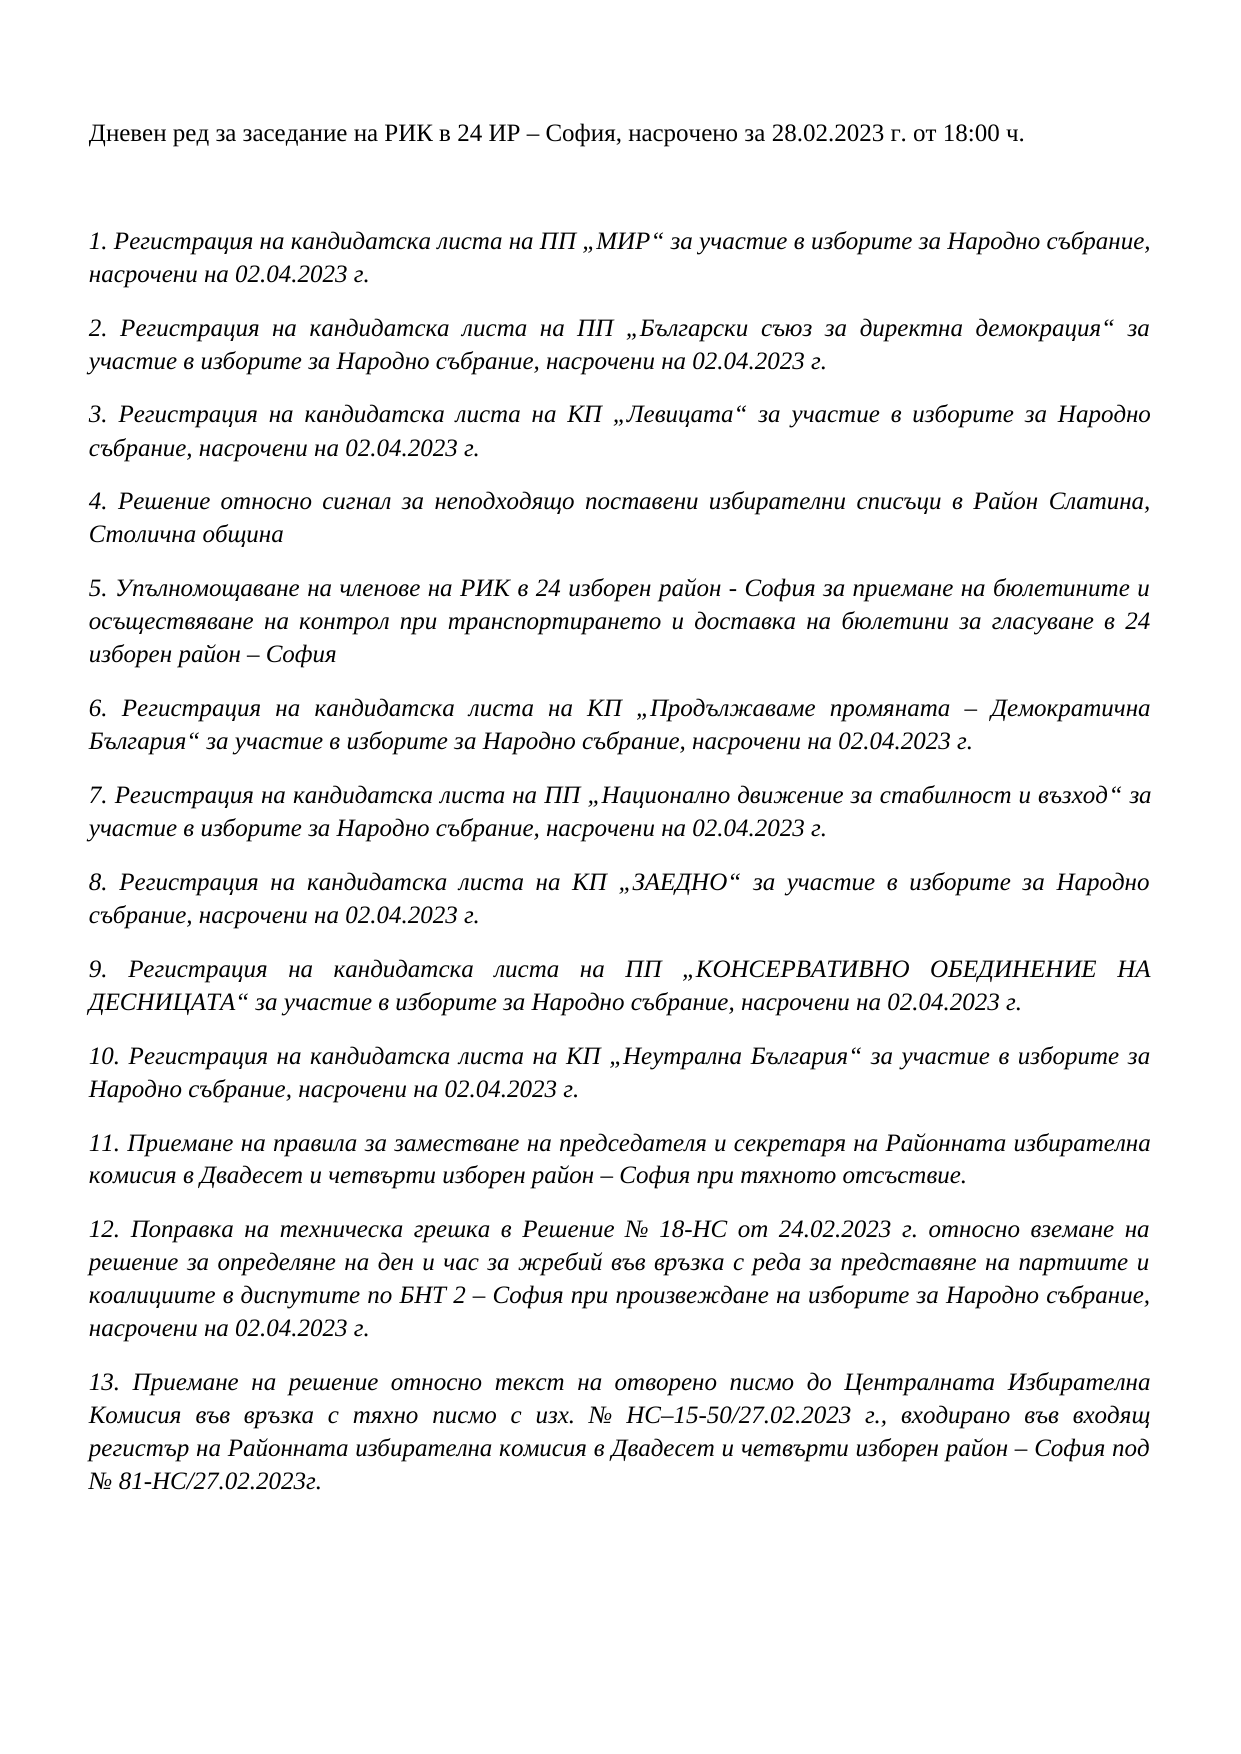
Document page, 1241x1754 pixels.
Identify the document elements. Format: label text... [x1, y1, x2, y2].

text 9. Регистрация на кандидатска листа на ПП „КОНСЕРВАТИВНО ОБЕДИНЕНИЕ НА ДЕСНИЦАТА“ за участие в изборите за Народно събрание, насрочени на 02.04.2023 г. [89, 954, 1152, 1016]
text 6. Регистрация на кандидатска листа на КП „Продължаваме промяната – Демократична България“ за участие в изборите за Народно събрание, насрочени на 02.04.2023 г. [89, 693, 1152, 755]
text 8. Регистрация на кандидатска листа на КП „ЗАЕДНО“ за участие в изборите за Народно събрание, насрочени на 02.04.2023 г. [89, 867, 1152, 929]
text 5. Упълномощаване на членове на РИК в 24 изборен район - София за приемане на бюлетините и осъществяване на контрол при транспортирането и доставка на бюлетини за гласуване в 24 изборен район – София [89, 573, 1152, 668]
text 1. Регистрация на кандидатска листа на ПП „МИР“ за участие в изборите за Народно събрание, насрочени на 02.04.2023 г. [89, 226, 1152, 288]
text Дневен ред за заседание на РИК в 24 ИР – София, насрочено за 28.02.2023 г. от 18:00 ч. [89, 118, 1152, 147]
text 12. Поправка на техническа грешка в Решение № 18-НС от 24.02.2023 г. относно вземане на решение за определяне на ден и час за жребий във връзка с реда за представяне на партиите и коалициите в диспутите по БНТ 2 – София при произвеждане на изборите за Народно събрание, насрочени на 02.04.2023 г. [89, 1214, 1152, 1342]
text 10. Регистрация на кандидатска листа на КП „Неутрална България“ за участие в изборите за Народно събрание, насрочени на 02.04.2023 г. [89, 1041, 1152, 1102]
text 7. Регистрация на кандидатска листа на ПП „Национално движение за стабилност и възход“ за участие в изборите за Народно събрание, насрочени на 02.04.2023 г. [89, 780, 1152, 842]
text 2. Регистрация на кандидатска листа на ПП „Български съюз за директна демокрация“ за участие в изборите за Народно събрание, насрочени на 02.04.2023 г. [89, 313, 1152, 374]
text 11. Приемане на правила за заместване на председателя и секретаря на Районната избирателна комисия в Двадесет и четвърти изборен район – София при тяхното отсъствие. [89, 1128, 1152, 1189]
text 4. Решение относно сигнал за неподходящо поставени избирателни списъци в Район Слатина, Столична община [89, 486, 1152, 548]
text 3. Регистрация на кандидатска листа на КП „Левицата“ за участие в изборите за Народно събрание, насрочени на 02.04.2023 г. [89, 399, 1152, 461]
text 13. Приемане на решение относно текст на отворено писмо до Централната Избирателна Комисия във връзка с тяхно писмо с изх. № НС–15-50/27.02.2023 г., входирано във входящ регистър на Районната избирателна комисия в Двадесет и четвърти изборен район – София под № 81-НС/27.02.2023г. [89, 1367, 1152, 1495]
